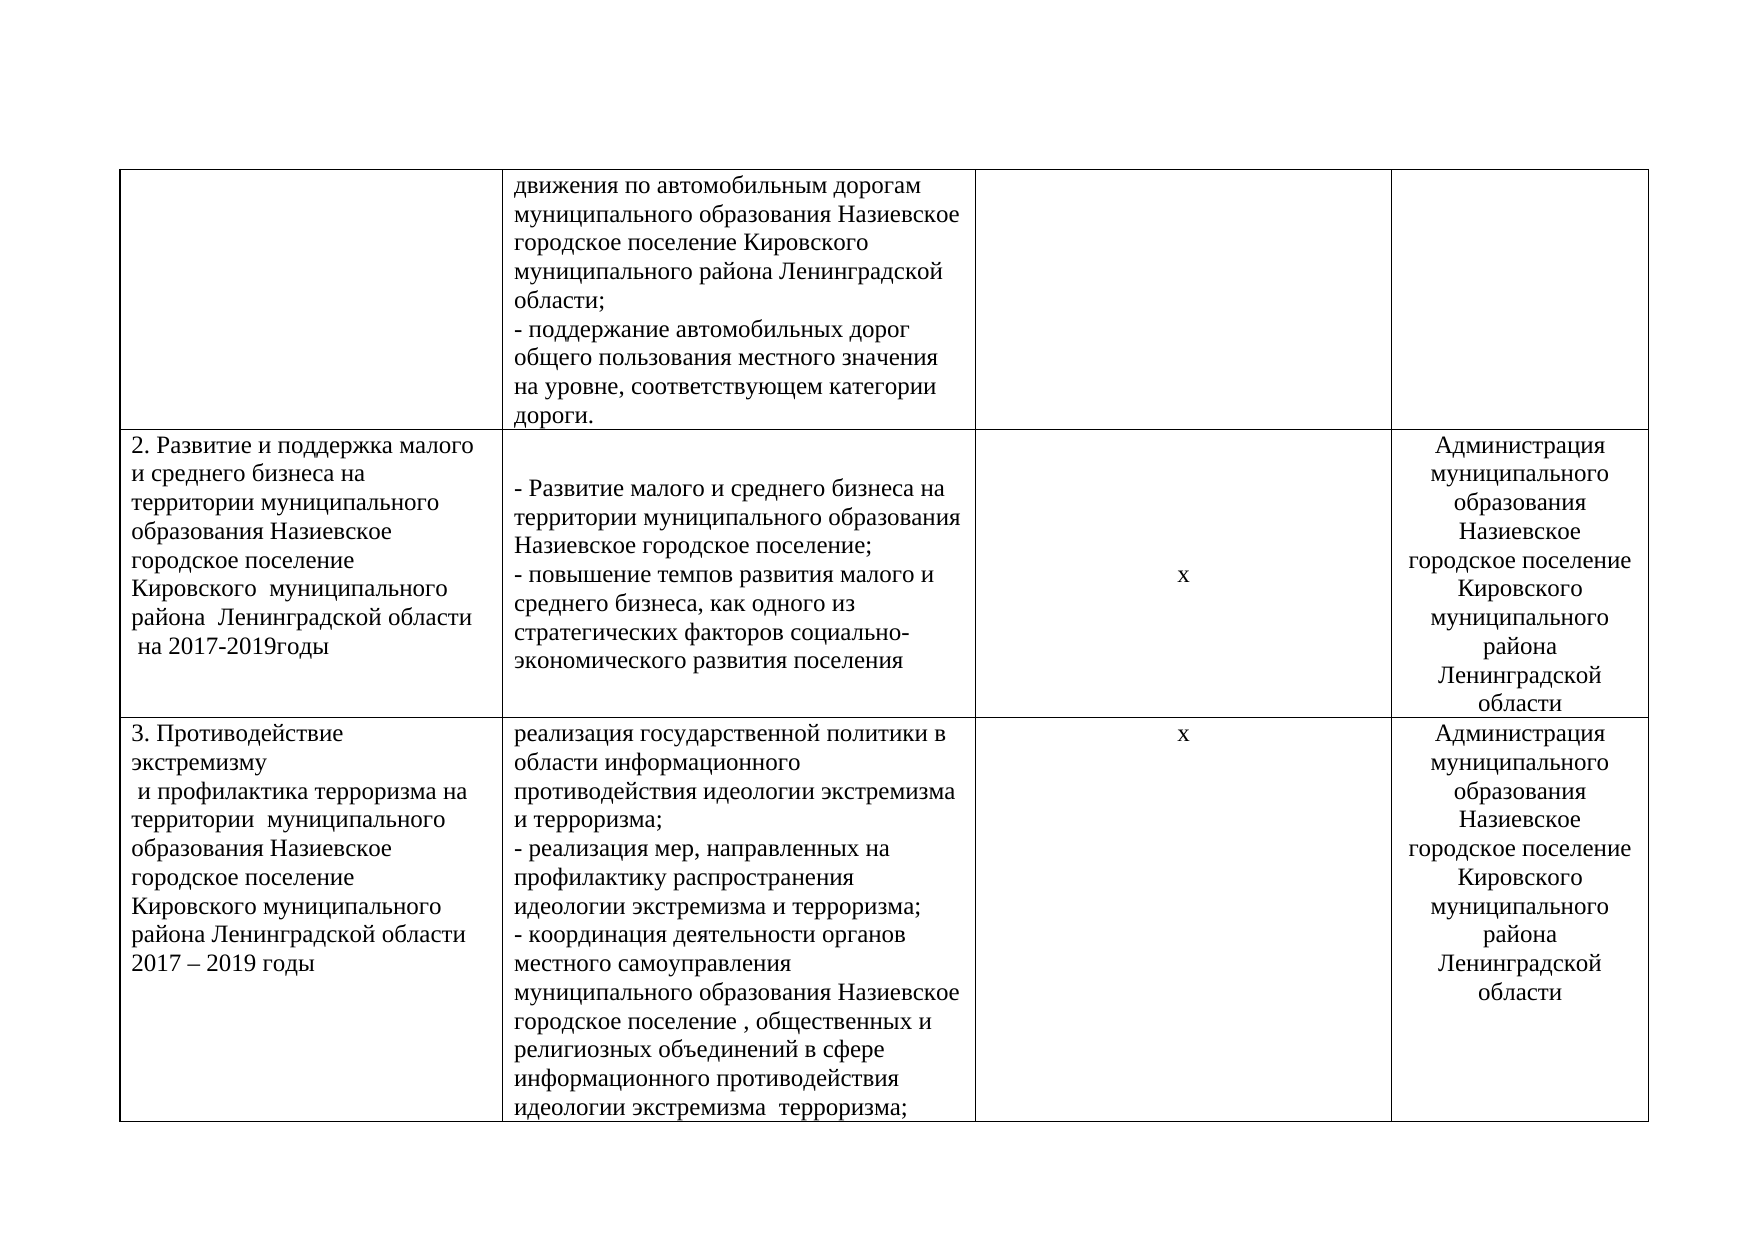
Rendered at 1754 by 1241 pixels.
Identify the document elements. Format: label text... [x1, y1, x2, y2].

table_cell Администрация муниципального образования Назиевское городское поселение Кировского муниципального района Ленинградской области [1392, 430, 1648, 717]
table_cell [121, 170, 502, 429]
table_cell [121, 718, 502, 1121]
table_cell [503, 718, 975, 1121]
table_cell - Развитие малого и среднего бизнеса на территории муниципального образования Назиевское городское поселение; - повышение темпов развития малого и среднего бизнеса, как одного из стратегических факторов социально-экономического развития поселения [503, 430, 975, 717]
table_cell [976, 170, 1391, 429]
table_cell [503, 170, 975, 429]
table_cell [1392, 718, 1648, 1121]
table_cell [1392, 170, 1648, 429]
table_cell 2. Развитие и поддержка малого и среднего бизнеса на территории муниципального образования Назиевское городское поселение Кировского муниципального района Ленинградской области на 2017-2019годы [121, 430, 502, 717]
table_cell х [976, 718, 1391, 1121]
table_cell х [976, 430, 1391, 717]
